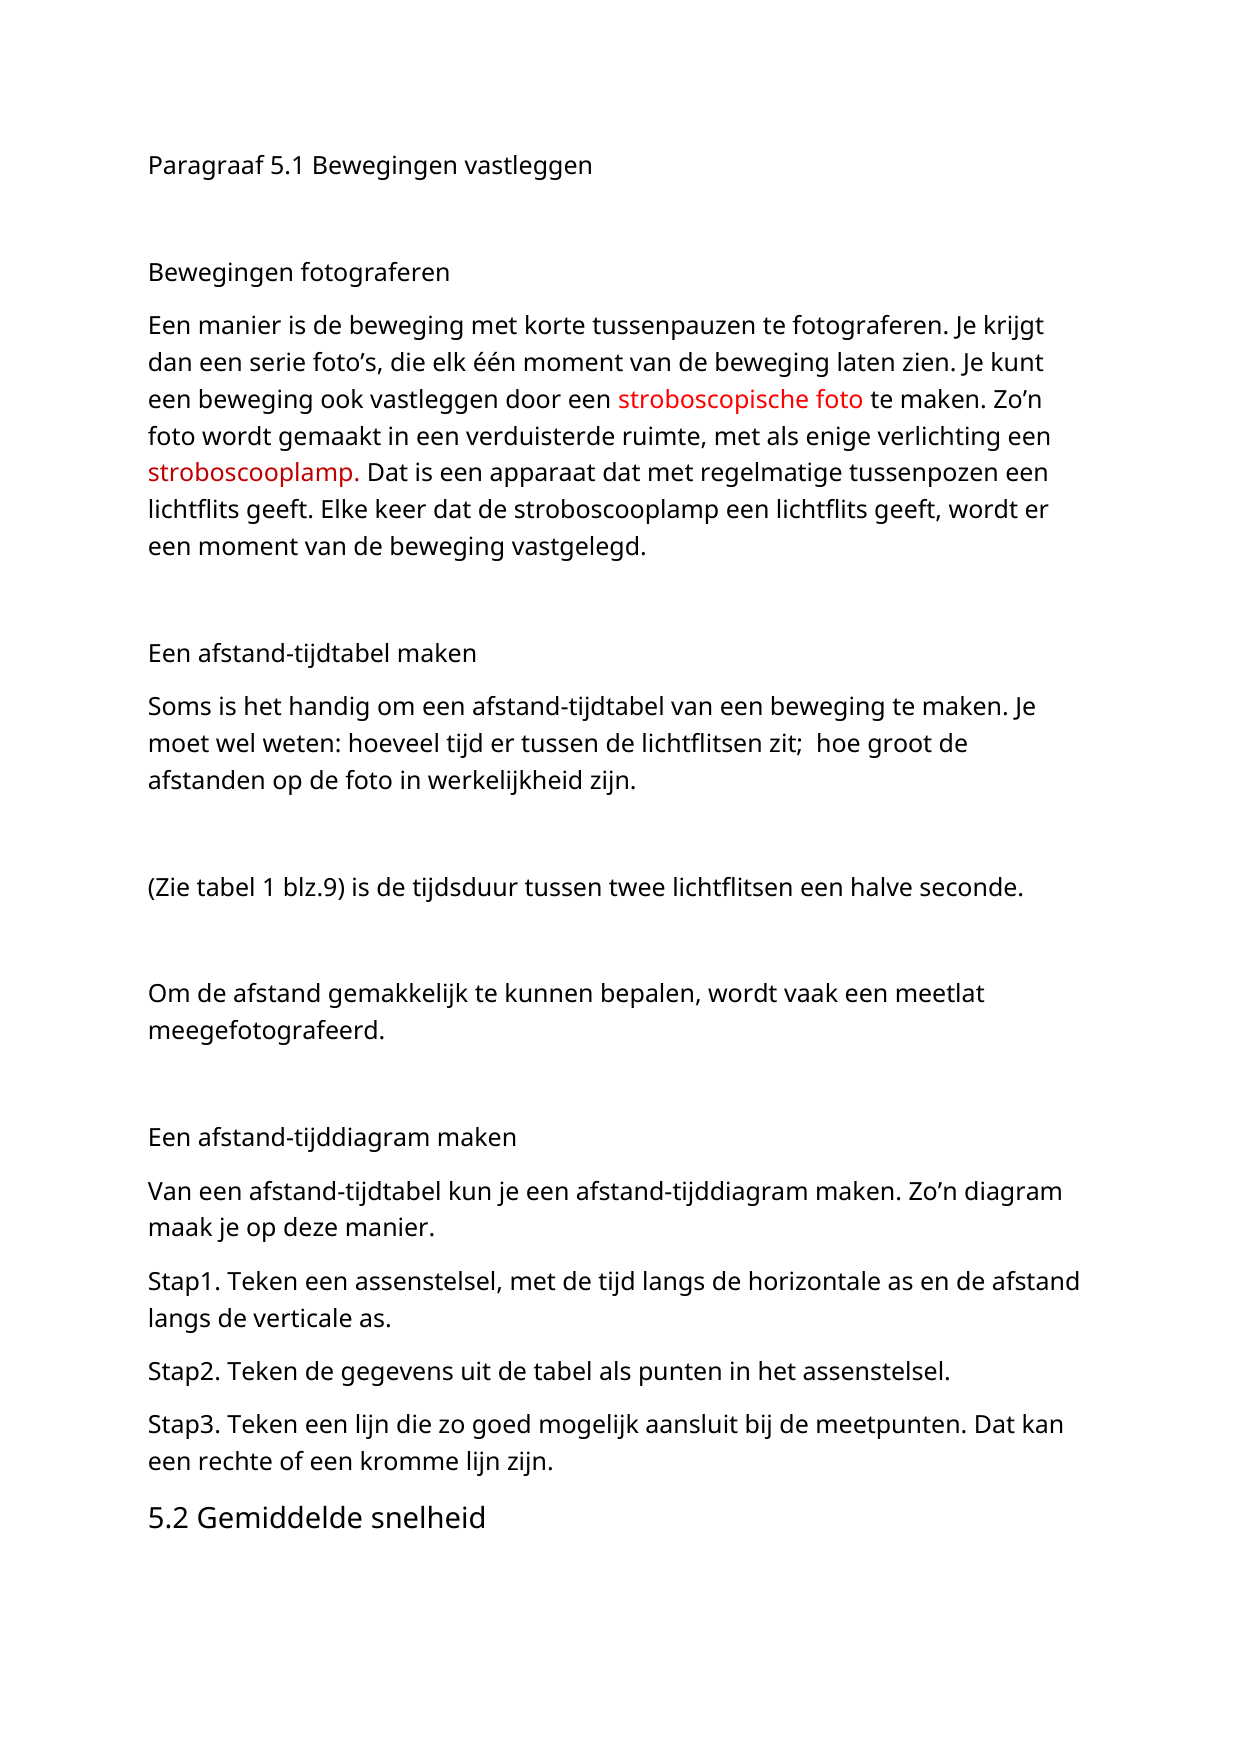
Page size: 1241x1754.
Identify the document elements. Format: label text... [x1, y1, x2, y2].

text 5.2 Gemiddelde snelheid [148, 1497, 1093, 1537]
text Paragraaf 5.1 Bewegingen vastleggen [148, 148, 1093, 182]
text Een afstand-tijdtabel maken [148, 635, 1093, 669]
text Van een afstand-tijdtabel kun je een afstand-tijddiagram maken. Zo’n diagram maak je op deze manier. [148, 1173, 1093, 1244]
text (Zie tabel 1 blz.9) is de tijdsduur tussen twee lichtflitsen een halve seconde. [148, 869, 1093, 903]
text Om de afstand gemakkelijk te kunnen bepalen, wordt vaak een meetlat meegefotografeerd. [148, 976, 1093, 1047]
text Bewegingen fotograferen [148, 254, 1093, 288]
text Stap2. Teken de gegevens uit de tabel als punten in het assenstelsel. [148, 1354, 1093, 1388]
text Stap1. Teken een assenstelsel, met de tijd langs de horizontale as en de afstand langs de verticale as. [148, 1263, 1093, 1334]
text Een manier is de beweging met korte tussenpauzen te fotograferen. Je krijgt dan een serie foto’s, die elk één moment van de beweging laten zien. Je kunt een beweging ook vastleggen door een stroboscopische foto te maken. Zo’n foto wordt gemaakt in een verduisterde ruimte, met als enige verlichting een stroboscooplamp. Dat is een apparaat dat met regelmatige tussenpozen een lichtflits geeft. Elke keer dat de stroboscooplamp een lichtflits geeft, wordt er een moment van de beweging vastgelegd. [148, 308, 1093, 563]
text Een afstand-tijddiagram maken [148, 1120, 1093, 1154]
text Soms is het handig om een afstand-tijdtabel van een beweging te maken. Je moet wel weten: hoeveel tijd er tussen de lichtflitsen zit; hoe groot de afstanden op de foto in werkelijkheid zijn. [148, 689, 1093, 796]
text Stap3. Teken een lijn die zo goed mogelijk aansluit bij de meetpunten. Dat kan een rechte of een kromme lijn zijn. [148, 1407, 1093, 1478]
